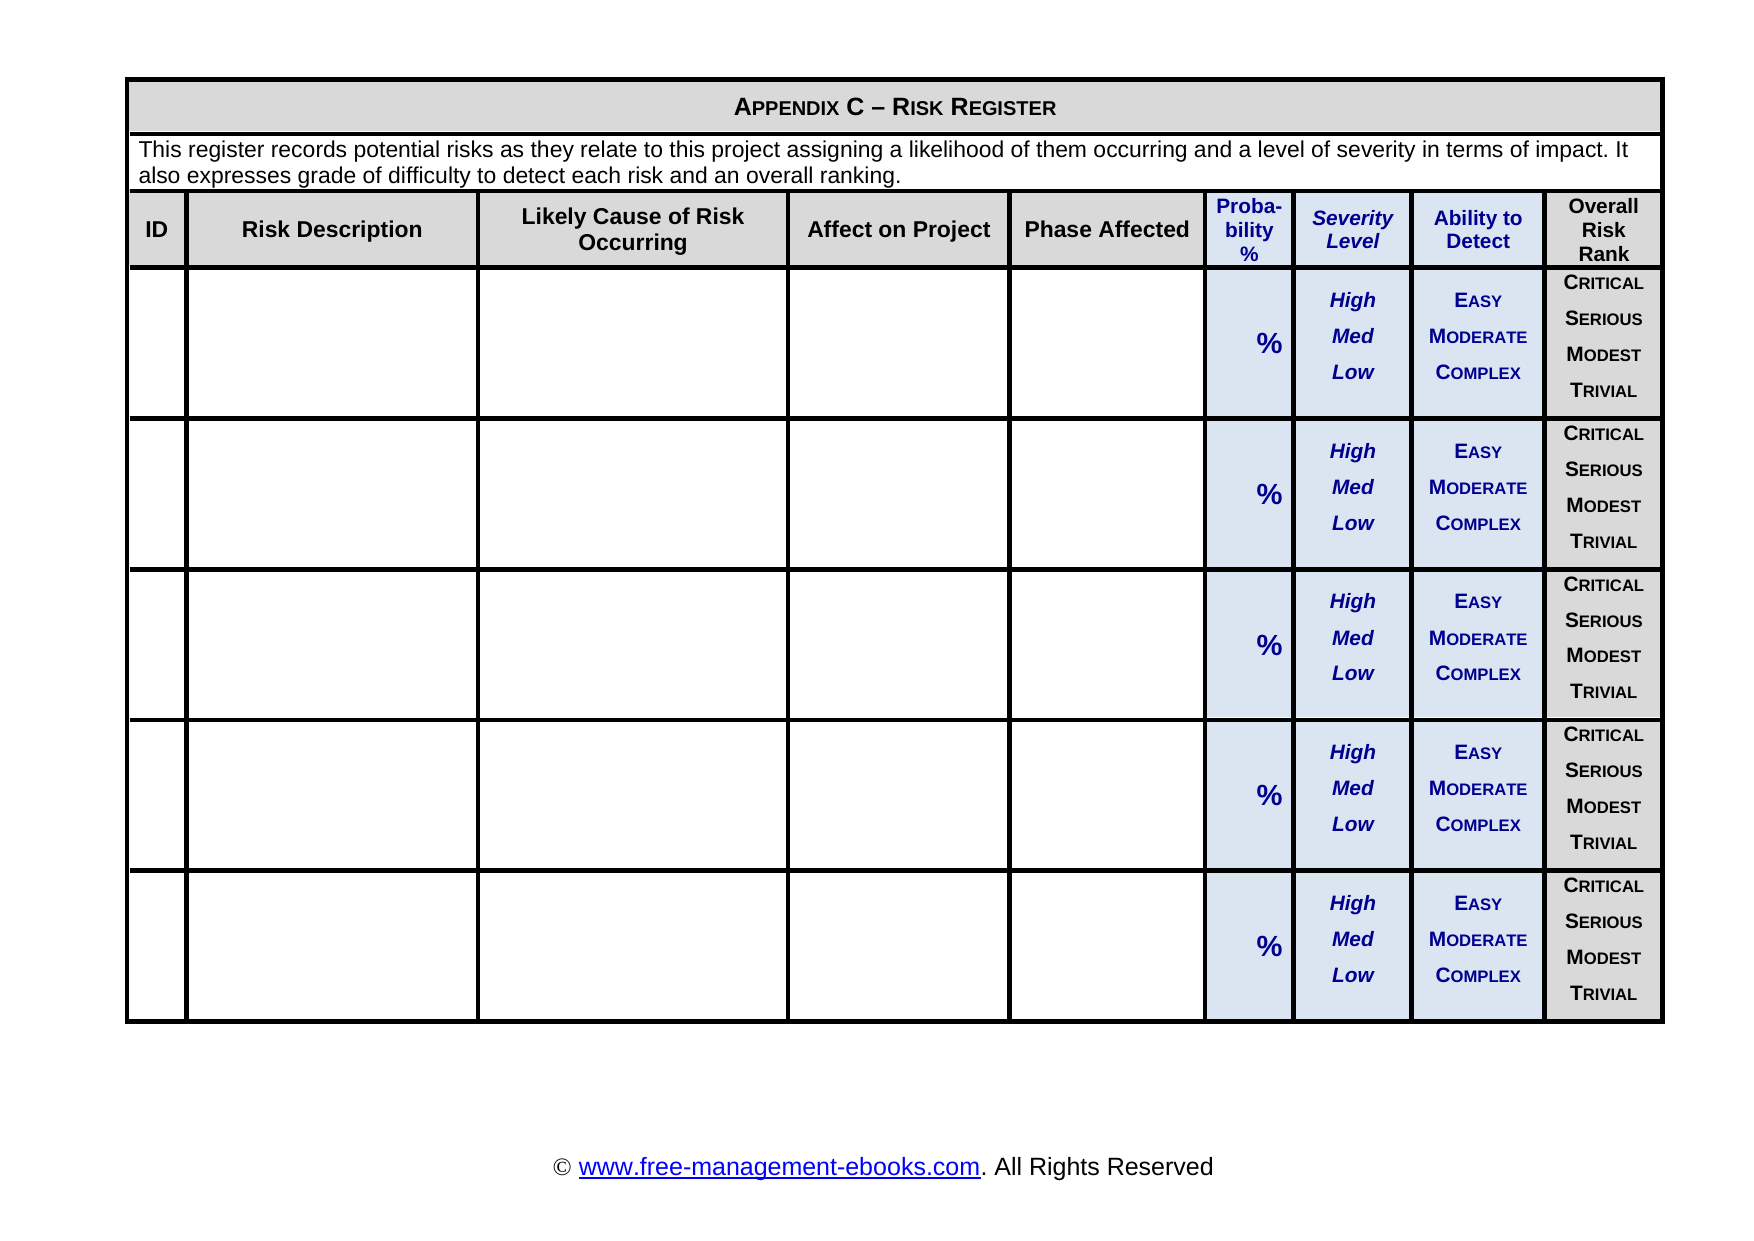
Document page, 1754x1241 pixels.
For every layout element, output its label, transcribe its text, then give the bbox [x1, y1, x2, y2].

table_cell % [1207, 270, 1291, 416]
table_cell [189, 572, 476, 717]
table_cell Phase Affected [1012, 193, 1203, 265]
table_cell Proba-bility % [1207, 193, 1291, 265]
table_cell % [1207, 873, 1291, 1019]
table_cell Critical Serious Modest Trivial [1547, 873, 1660, 1019]
table_cell High Med Low [1296, 873, 1409, 1019]
table_cell [189, 873, 476, 1019]
table_cell [790, 421, 1007, 567]
table_cell [480, 270, 786, 416]
table_cell [790, 270, 1007, 416]
table_cell [189, 421, 476, 567]
table_cell [189, 270, 476, 416]
table_cell % [1207, 572, 1291, 717]
table_cell [1012, 421, 1203, 567]
table_header Appendix C – Risk Register [129, 82, 1660, 131]
table_cell Overall Risk Rank [1547, 193, 1660, 265]
table_cell [480, 572, 786, 717]
table_cell [790, 572, 1007, 717]
table_cell Critical Serious Modest Trivial [1547, 421, 1660, 567]
table_cell Ability to Detect [1414, 193, 1542, 265]
table_cell [480, 722, 786, 868]
table_cell Easy Moderate Complex [1414, 421, 1542, 567]
table_cell Easy Moderate Complex [1414, 572, 1542, 717]
table_cell Easy Moderate Complex [1414, 873, 1542, 1019]
table_cell Critical Serious Modest Trivial [1547, 722, 1660, 868]
table_cell Affect on Project [790, 193, 1007, 265]
table_cell [790, 722, 1007, 868]
table_cell [480, 873, 786, 1019]
table_cell High Med Low [1296, 572, 1409, 717]
table_cell [790, 873, 1007, 1019]
table_cell [1012, 270, 1203, 416]
table_cell Easy Moderate Complex [1414, 270, 1542, 416]
table_cell High Med Low [1296, 270, 1409, 416]
table_cell [129, 568, 184, 717]
table_cell [129, 869, 184, 1019]
table_cell Likely Cause of Risk Occurring [480, 193, 786, 265]
table_cell High Med Low [1296, 421, 1409, 567]
table_cell [1012, 722, 1203, 868]
table_cell % [1207, 421, 1291, 567]
table_cell [480, 421, 786, 567]
table_cell High Med Low [1296, 722, 1409, 868]
table_cell This register records potential risks as they relate to this project assigning a likelihood of them occurring and a level of severity in terms of impact. It also expresses grade of difficulty to detect each risk and an overall ranking. [129, 133, 1660, 189]
table_cell [189, 722, 476, 868]
table_cell Severity Level [1296, 193, 1409, 265]
table_cell Easy Moderate Complex [1414, 722, 1542, 868]
table_cell % [1207, 722, 1291, 868]
table_cell Risk Description [189, 193, 476, 265]
table_cell [129, 719, 184, 868]
table_cell [1012, 572, 1203, 717]
table_cell [1012, 873, 1203, 1019]
table_cell Critical Serious Modest Trivial [1547, 572, 1660, 717]
table_cell Critical Serious Modest Trivial [1547, 270, 1660, 416]
table_cell ID [129, 190, 184, 265]
table_cell [129, 266, 184, 416]
table_cell [129, 417, 184, 567]
